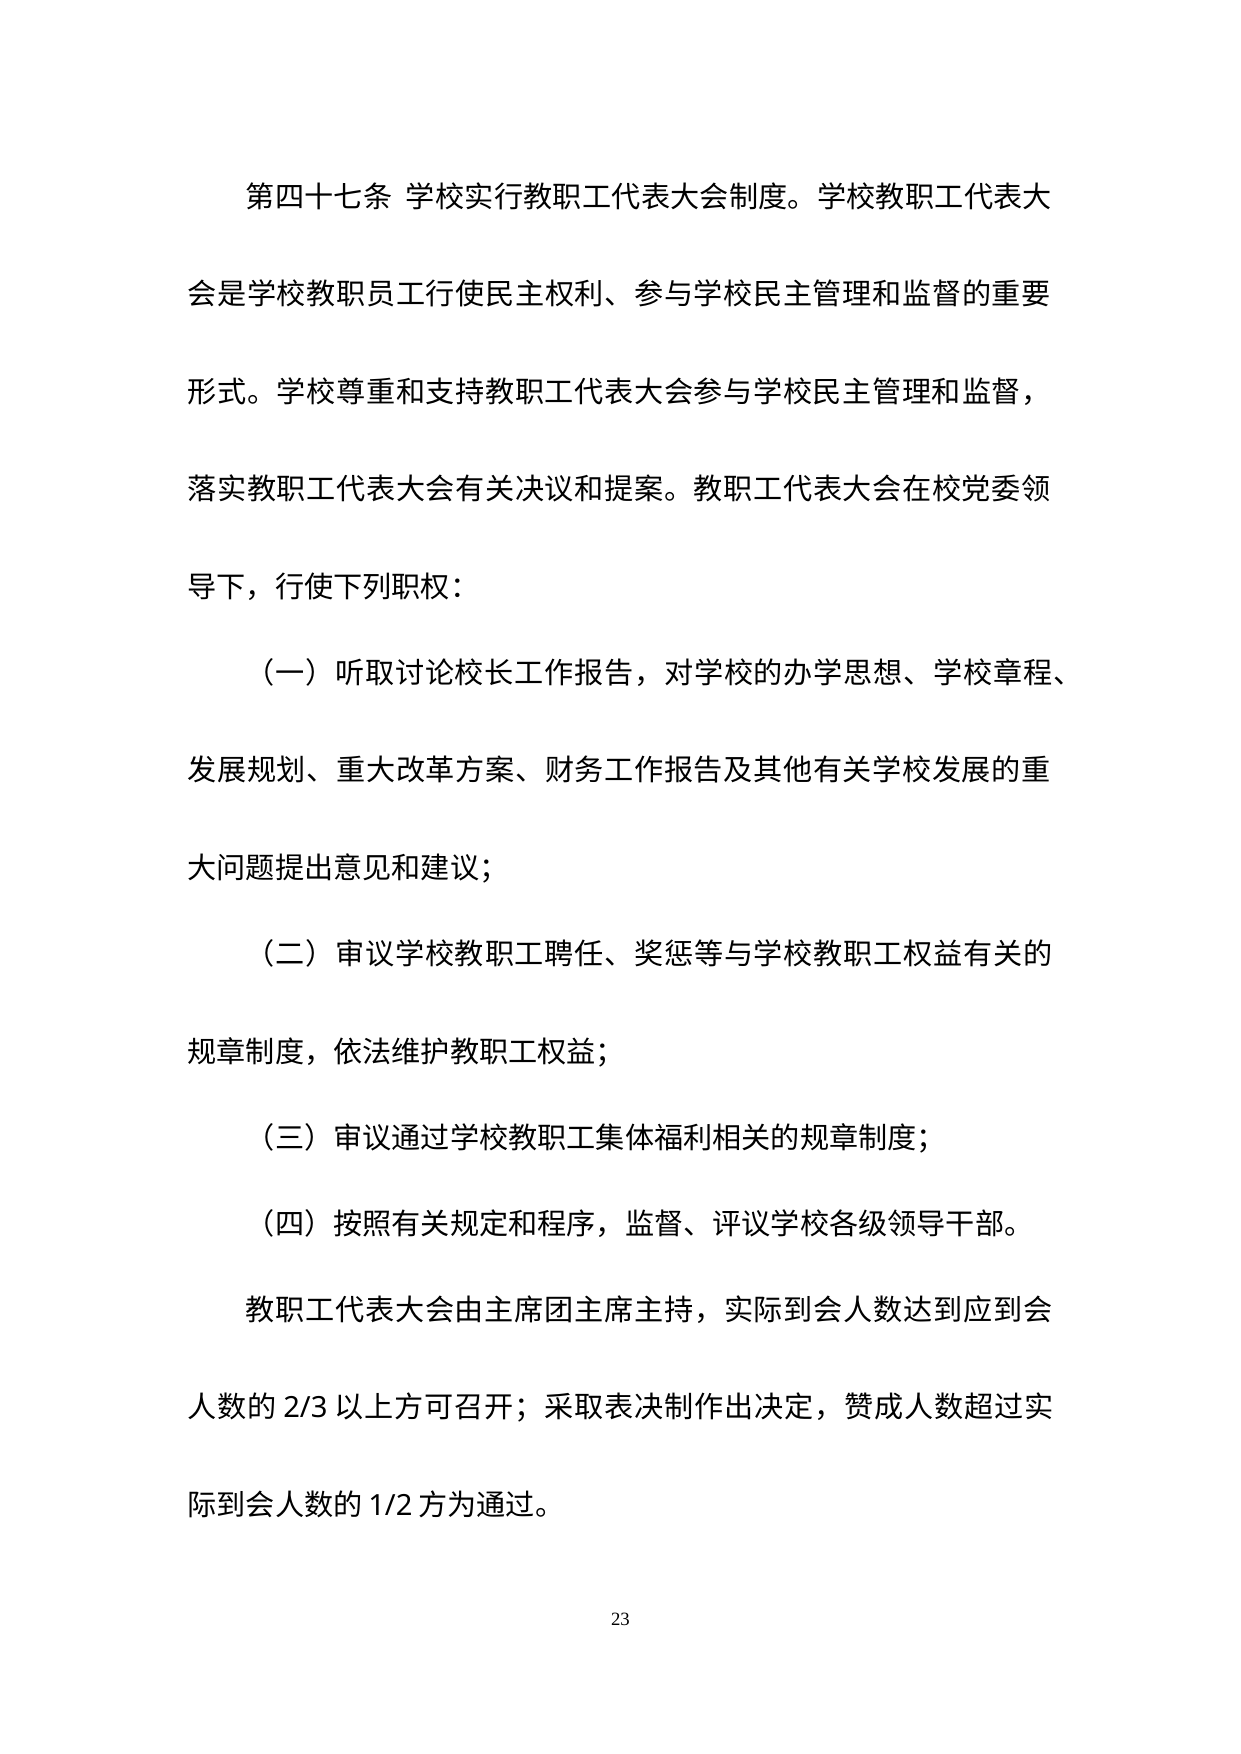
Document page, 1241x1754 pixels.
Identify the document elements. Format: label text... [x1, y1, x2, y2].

text （一）听取讨论校长工作报告，对学校的办学思想、学校章程、发展规划、重大改革方案、财务工作报告及其他有关学校发展的重大问题提出意见和建议； [187, 638, 1053, 898]
text 教职工代表大会由主席团主席主持，实际到会人数达到应到会人数的2/3以上方可召开；采取表决制作出决定，赞成人数超过实际到会人数的1/2方为通过。 [187, 1275, 1053, 1535]
text （二）审议学校教职工聘任、奖惩等与学校教职工权益有关的规章制度，依法维护教职工权益； [187, 919, 1053, 1082]
text （四）按照有关规定和程序，监督、评议学校各级领导干部。 [187, 1189, 1053, 1254]
text （三）审议通过学校教职工集体福利相关的规章制度； [187, 1103, 1053, 1168]
text 第四十七条 学校实行教职工代表大会制度。学校教职工代表大会是学校教职员工行使民主权利、参与学校民主管理和监督的重要形式。学校尊重和支持教职工代表大会参与学校民主管理和监督，落实教职工代表大会有关决议和提案。教职工代表大会在校党委领导下，行使下列职权： [187, 162, 1053, 617]
